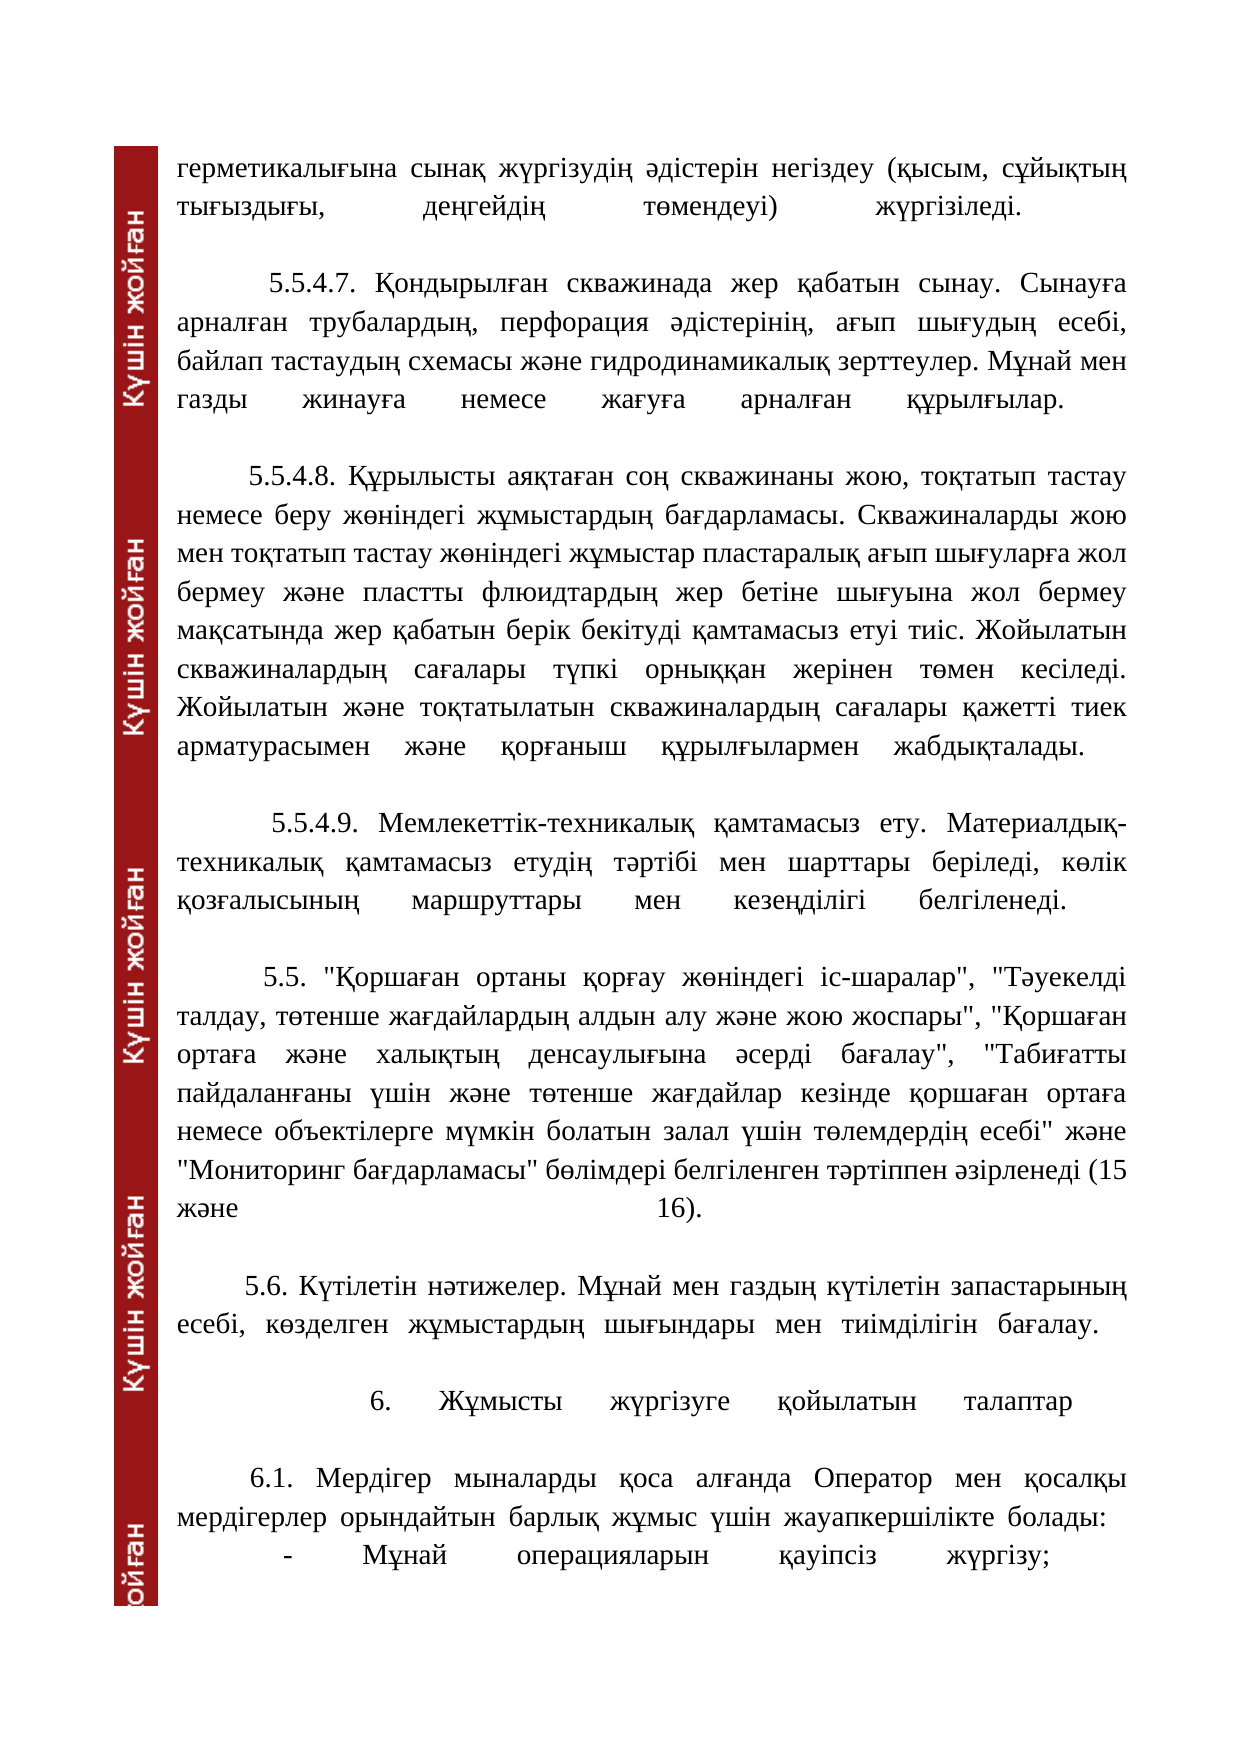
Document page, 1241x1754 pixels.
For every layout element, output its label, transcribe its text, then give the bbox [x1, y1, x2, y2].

picture [114, 146, 158, 150]
picture [114, 453, 158, 458]
text 5.5.4.9. Мемлекеттiк-техникалық қамтамасыз ету. Материалдық-техникалық қамтамасыз етудiң тәртiбi мен шарттары берiледi, көлiк қозғалысының маршруттары мен кезеңдiлiгi белгіленедi. [112, 805, 1128, 954]
text 5.5.4.7. Қондырылған скважинада жер қабатын сынау. Сынауға арналған трубалардың, перфорация әдiстерiнiң, ағып шығудың есебi, байлап тастаудың схемасы және гидродинамикалық зерттеулер. Мұнай мен газды жинауға немесе жағуға арналған құрылғылар. [112, 266, 1128, 453]
picture [114, 1378, 158, 1383]
text 5.5.4.8. Құрылысты аяқтаған соң скважинаны жою, тоқтатып тастау немесе беру жөнiндегi жұмыстардың бағдарламасы. Скважиналарды жою мен тоқтатып тастау жөнiндегi жұмыстар пластаралық ағып шығуларға жол бермеу және пластты флюидтардың жер бетiне шығуына жол бермеу мақсатында жер қабатын берiк бекiтудi қамтамасыз етуi тиiс. Жойылатын скважиналардың сағалары түпкi орныққан жерiнен төмен кесiледi. Жойылатын және тоқтатылатын скважиналардың сағалары қажеттi тиек арматурасымен және қорғаныш құрылғылармен жабдықталады. [112, 458, 1128, 800]
picture [114, 954, 158, 959]
text 5.5. "Қоршаған ортаны қорғау жөнiндегi iс-шаралар", "Тәуекелдi талдау, төтенше жағдайлардың алдын алу және жою жоспары", "Қоршаған ортаға және халықтың денсаулығына әсердi бағалау", "Табиғатты пайдаланғаны үшiн және төтенше жағдайлар кезiнде қоршаған ортаға немесе объектiлерге мүмкiн болатын залал үшiн төлемдердiң есебi" және "Мониторинг бағдарламасы" бөлiмдерi белгіленген тәртiппен әзiрленедi (15 және 16). [112, 959, 1128, 1263]
text 6. Жұмысты жүргiзуге қойылатын талаптар [112, 1383, 1128, 1455]
picture [114, 1263, 158, 1268]
picture [114, 1455, 158, 1460]
text 5.6. Күтiлетiн нәтижелер. Мұнай мен газдың күтiлетiн запастарының есебi, көзделген жұмыстардың шығындары мен тиiмдiлiгiн бағалау. [112, 1268, 1128, 1378]
picture [114, 1571, 158, 1606]
picture [114, 800, 158, 805]
picture [114, 261, 158, 266]
